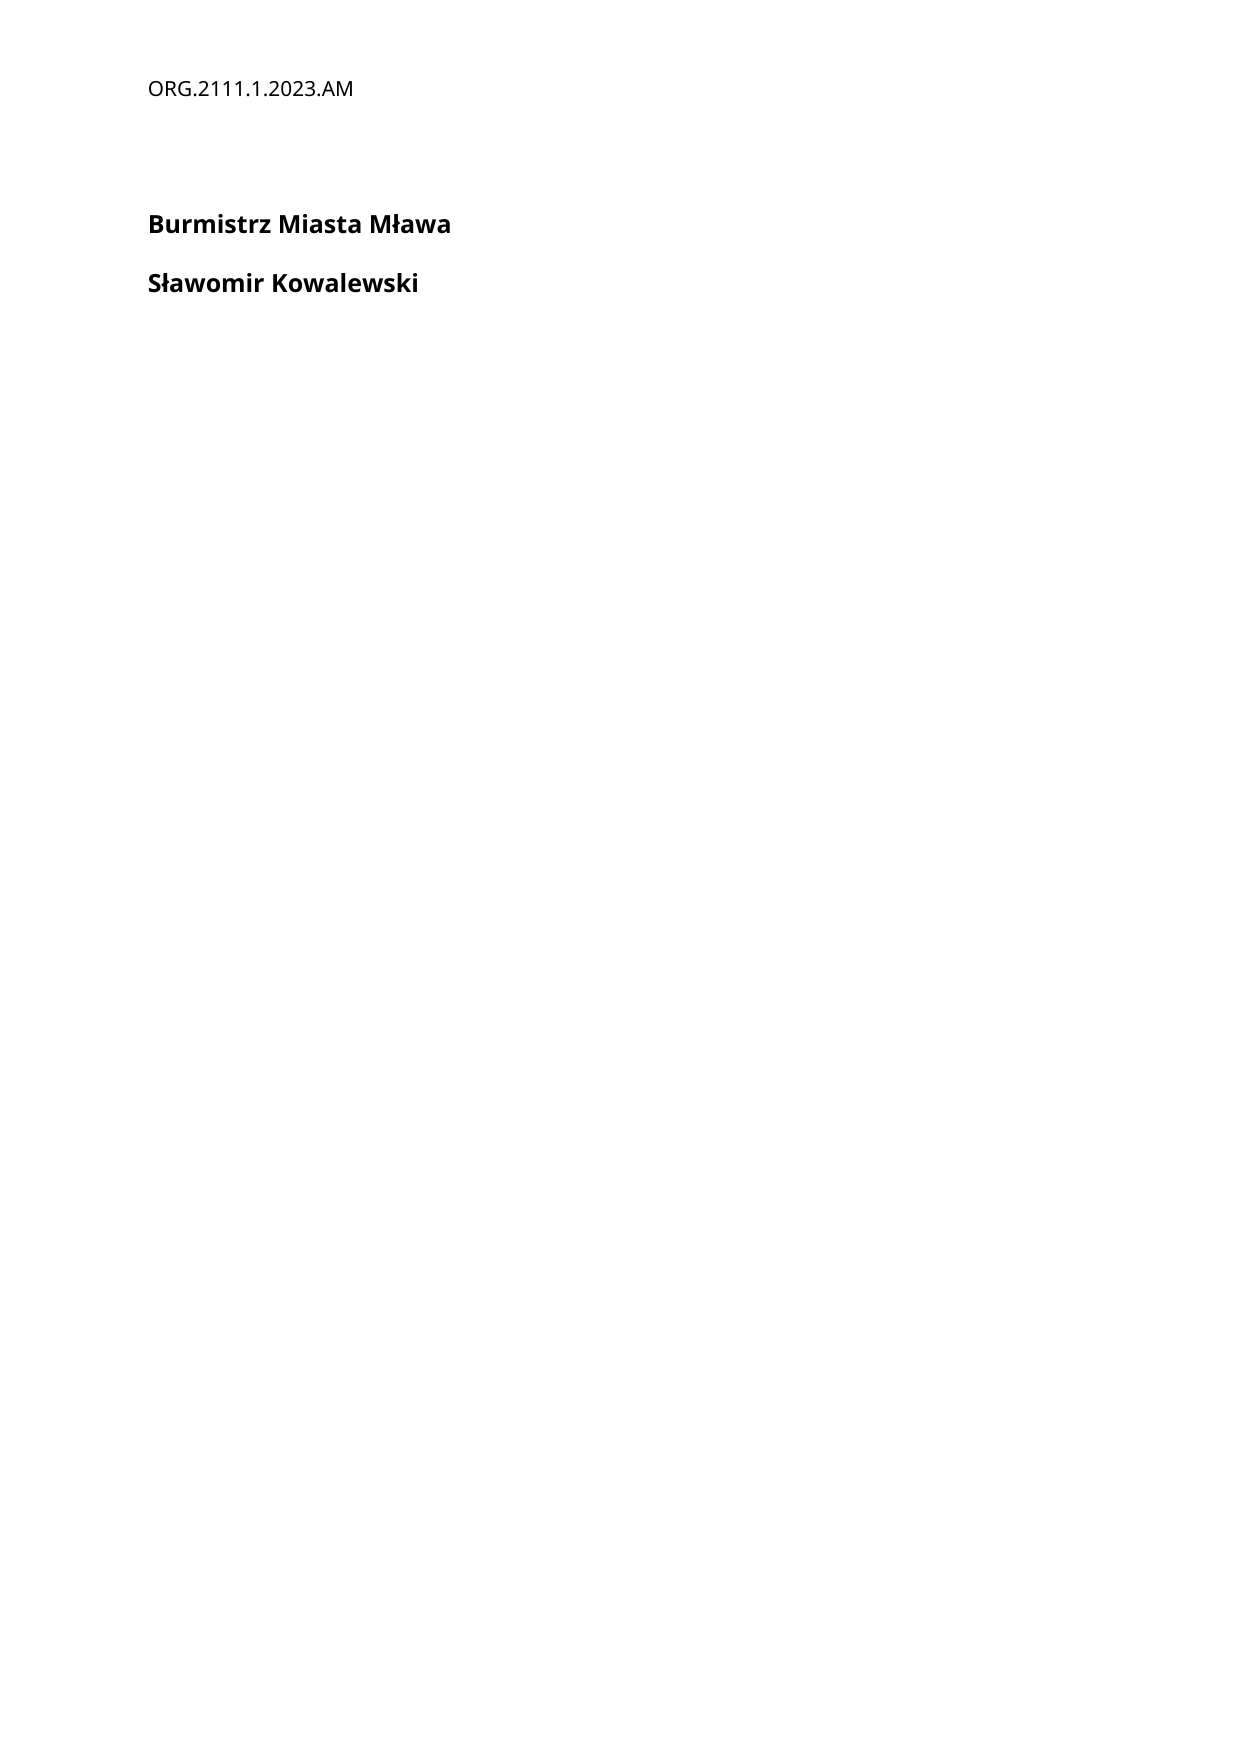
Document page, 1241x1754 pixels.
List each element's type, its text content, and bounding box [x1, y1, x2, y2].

subtitle Sławomir Kowalewski [148, 266, 1093, 300]
subtitle Burmistrz Miasta Mława [148, 207, 1093, 241]
